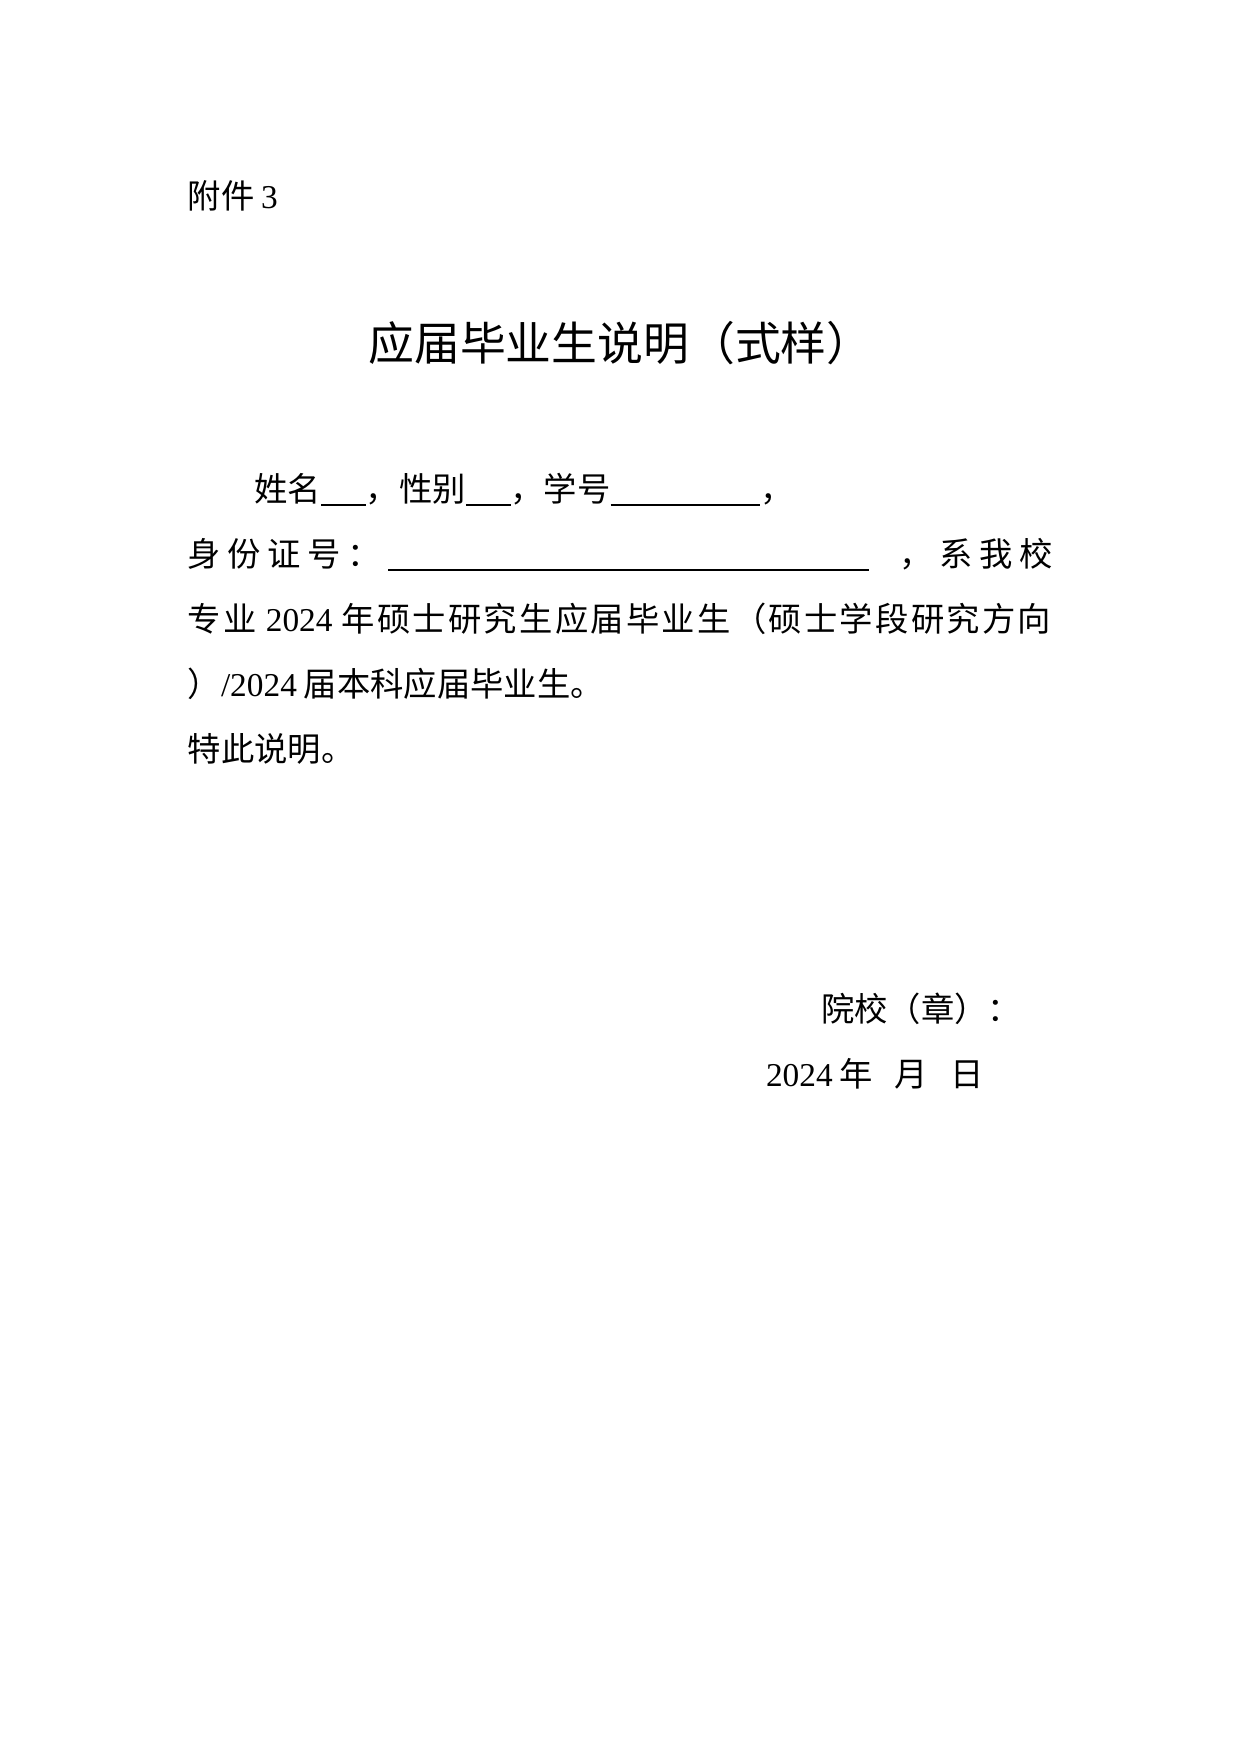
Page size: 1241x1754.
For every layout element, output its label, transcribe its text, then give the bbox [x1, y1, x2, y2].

text 2024年 月 日 [187, 1039, 1053, 1104]
text 身份证号： ，系我校 专业2024年硕士研究生应届毕业生（硕士学段研究方向 ）/2024届本科应届毕业生。 [187, 519, 1053, 714]
text 特此说明。 [187, 714, 1053, 779]
text 应届毕业生说明（式样） [187, 292, 1053, 389]
text 附件3 [187, 162, 1053, 227]
text 姓名 ，性别 ，学号 ， [187, 454, 1053, 519]
text 院校（章）： [187, 974, 1053, 1039]
